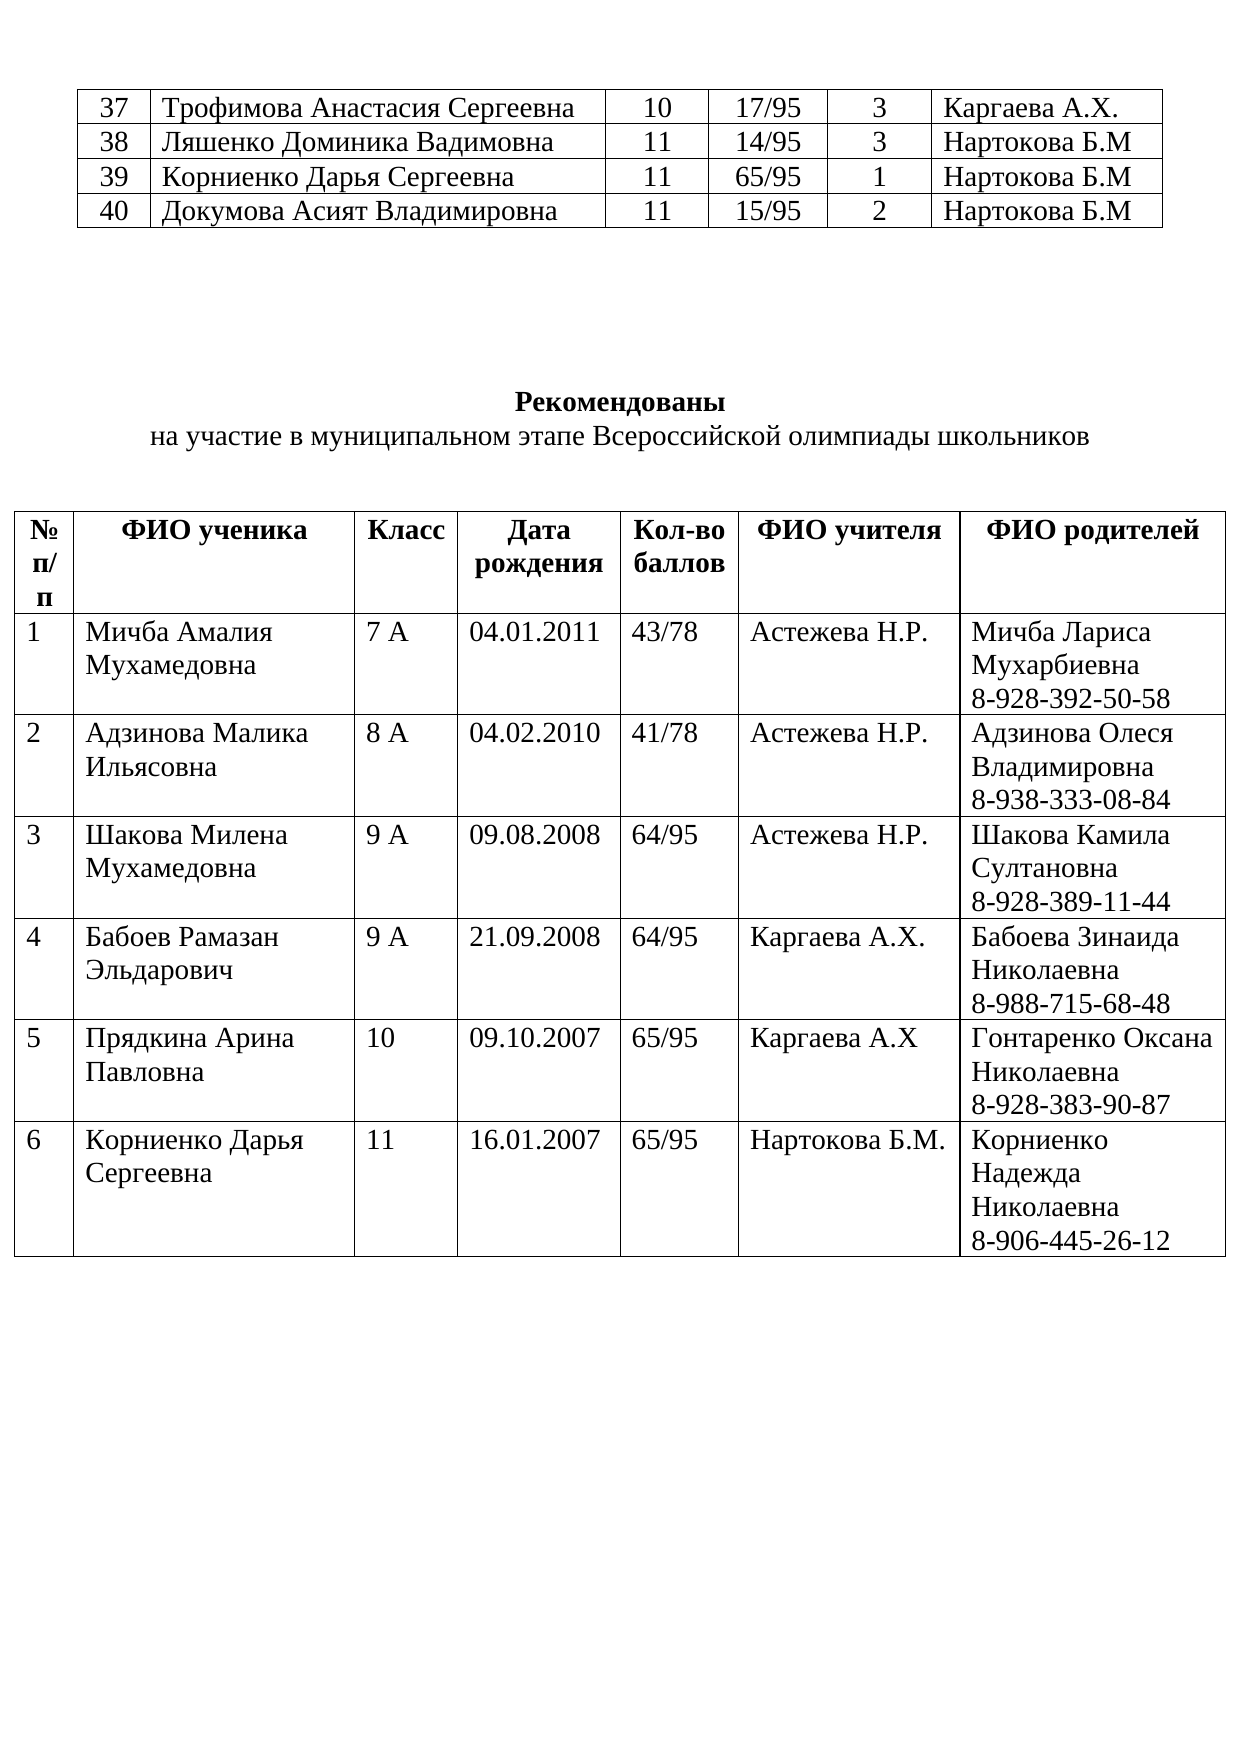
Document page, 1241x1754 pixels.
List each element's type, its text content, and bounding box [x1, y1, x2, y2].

table_header № п/п [15, 512, 73, 613]
table_cell 43/78 [621, 614, 738, 714]
table_cell 7 А [355, 614, 457, 714]
table_cell 21.09.2008 [458, 919, 620, 1019]
table_cell 1 [15, 614, 73, 714]
table_cell Мичба Амалия Мухамедовна [74, 614, 354, 714]
table_cell 3 [828, 90, 931, 123]
table_cell 9 А [355, 919, 457, 1019]
table_cell 2 [828, 194, 931, 227]
table_cell Нартокова Б.М [932, 124, 1162, 158]
table_cell Корниенко Надежда Николаевна 8-906-445-26-12 [961, 1122, 1225, 1256]
table_cell 04.02.2010 [458, 715, 620, 816]
table_cell 64/95 [621, 919, 738, 1019]
table_cell Корниенко Дарья Сергеевна [151, 159, 605, 192]
table_cell 3 [15, 817, 73, 918]
table_header ФИО учителя [739, 512, 959, 613]
table_cell Астежева Н.Р. [739, 614, 959, 714]
table_header ФИО ученика [74, 512, 354, 613]
table_cell 16.01.2007 [458, 1122, 620, 1256]
table_header Класс [355, 512, 457, 613]
text на участие в муниципальном этапе Всероссийской олимпиады школьников [89, 418, 1152, 452]
table_cell Бабоев Рамазан Эльдарович [74, 919, 354, 1019]
table_cell 9 А [355, 817, 457, 918]
table_cell Нартокова Б.М. [739, 1122, 959, 1256]
table_cell 11 [355, 1122, 457, 1256]
table_cell Шакова Камила Султановна 8-928-389-11-44 [961, 817, 1225, 918]
table_cell 6 [15, 1122, 73, 1256]
table_cell 64/95 [621, 817, 738, 918]
table_cell 14/95 [709, 124, 827, 158]
table_cell Адзинова Малика Ильясовна [74, 715, 354, 816]
table_cell 40 [78, 194, 150, 227]
table_cell 3 [828, 124, 931, 158]
table_cell 09.10.2007 [458, 1020, 620, 1121]
table_cell 8 А [355, 715, 457, 816]
table_cell 15/95 [709, 194, 827, 227]
table_cell 10 [355, 1020, 457, 1121]
table_cell 1 [828, 159, 931, 192]
table_header Кол-во баллов [621, 512, 738, 613]
table_cell Каргаева А.Х [739, 1020, 959, 1121]
table_cell 5 [15, 1020, 73, 1121]
table_cell Шакова Милена Мухамедовна [74, 817, 354, 918]
table_cell Каргаева А.Х. [932, 90, 1162, 123]
table_cell Нартокова Б.М [932, 194, 1162, 227]
table_cell 65/95 [621, 1020, 738, 1121]
table_header ФИО родителей [961, 512, 1225, 613]
table_cell Ляшенко Доминика Вадимовна [151, 124, 605, 158]
table_cell 41/78 [621, 715, 738, 816]
table_cell Мичба Лариса Мухарбиевна 8-928-392-50-58 [961, 614, 1225, 714]
table_cell 10 [606, 90, 708, 123]
text Рекомендованы [89, 384, 1152, 418]
table_cell Бабоева Зинаида Николаевна 8-988-715-68-48 [961, 919, 1225, 1019]
table_cell 11 [606, 194, 708, 227]
table_cell Гонтаренко Оксана Николаевна 8-928-383-90-87 [961, 1020, 1225, 1121]
table_cell 2 [15, 715, 73, 816]
table_cell 04.01.2011 [458, 614, 620, 714]
table_cell Каргаева А.Х. [739, 919, 959, 1019]
table_cell 37 [78, 90, 150, 123]
table_cell Трофимова Анастасия Сергеевна [151, 90, 605, 123]
table_cell 11 [606, 124, 708, 158]
table_cell 17/95 [709, 90, 827, 123]
table_cell Прядкина Арина Павловна [74, 1020, 354, 1121]
table_cell 4 [15, 919, 73, 1019]
table_header Дата рождения [458, 512, 620, 613]
table_cell Астежева Н.Р. [739, 817, 959, 918]
table_cell 65/95 [621, 1122, 738, 1256]
table_cell 65/95 [709, 159, 827, 192]
table_cell 09.08.2008 [458, 817, 620, 918]
table_cell 39 [78, 159, 150, 192]
table_cell Нартокова Б.М [932, 159, 1162, 192]
table_cell Астежева Н.Р. [739, 715, 959, 816]
table_cell 11 [606, 159, 708, 192]
table_cell Докумова Асият Владимировна [151, 194, 605, 227]
table_cell Адзинова Олеся Владимировна 8-938-333-08-84 [961, 715, 1225, 816]
table_cell Корниенко Дарья Сергеевна [74, 1122, 354, 1256]
table_cell 38 [78, 124, 150, 158]
